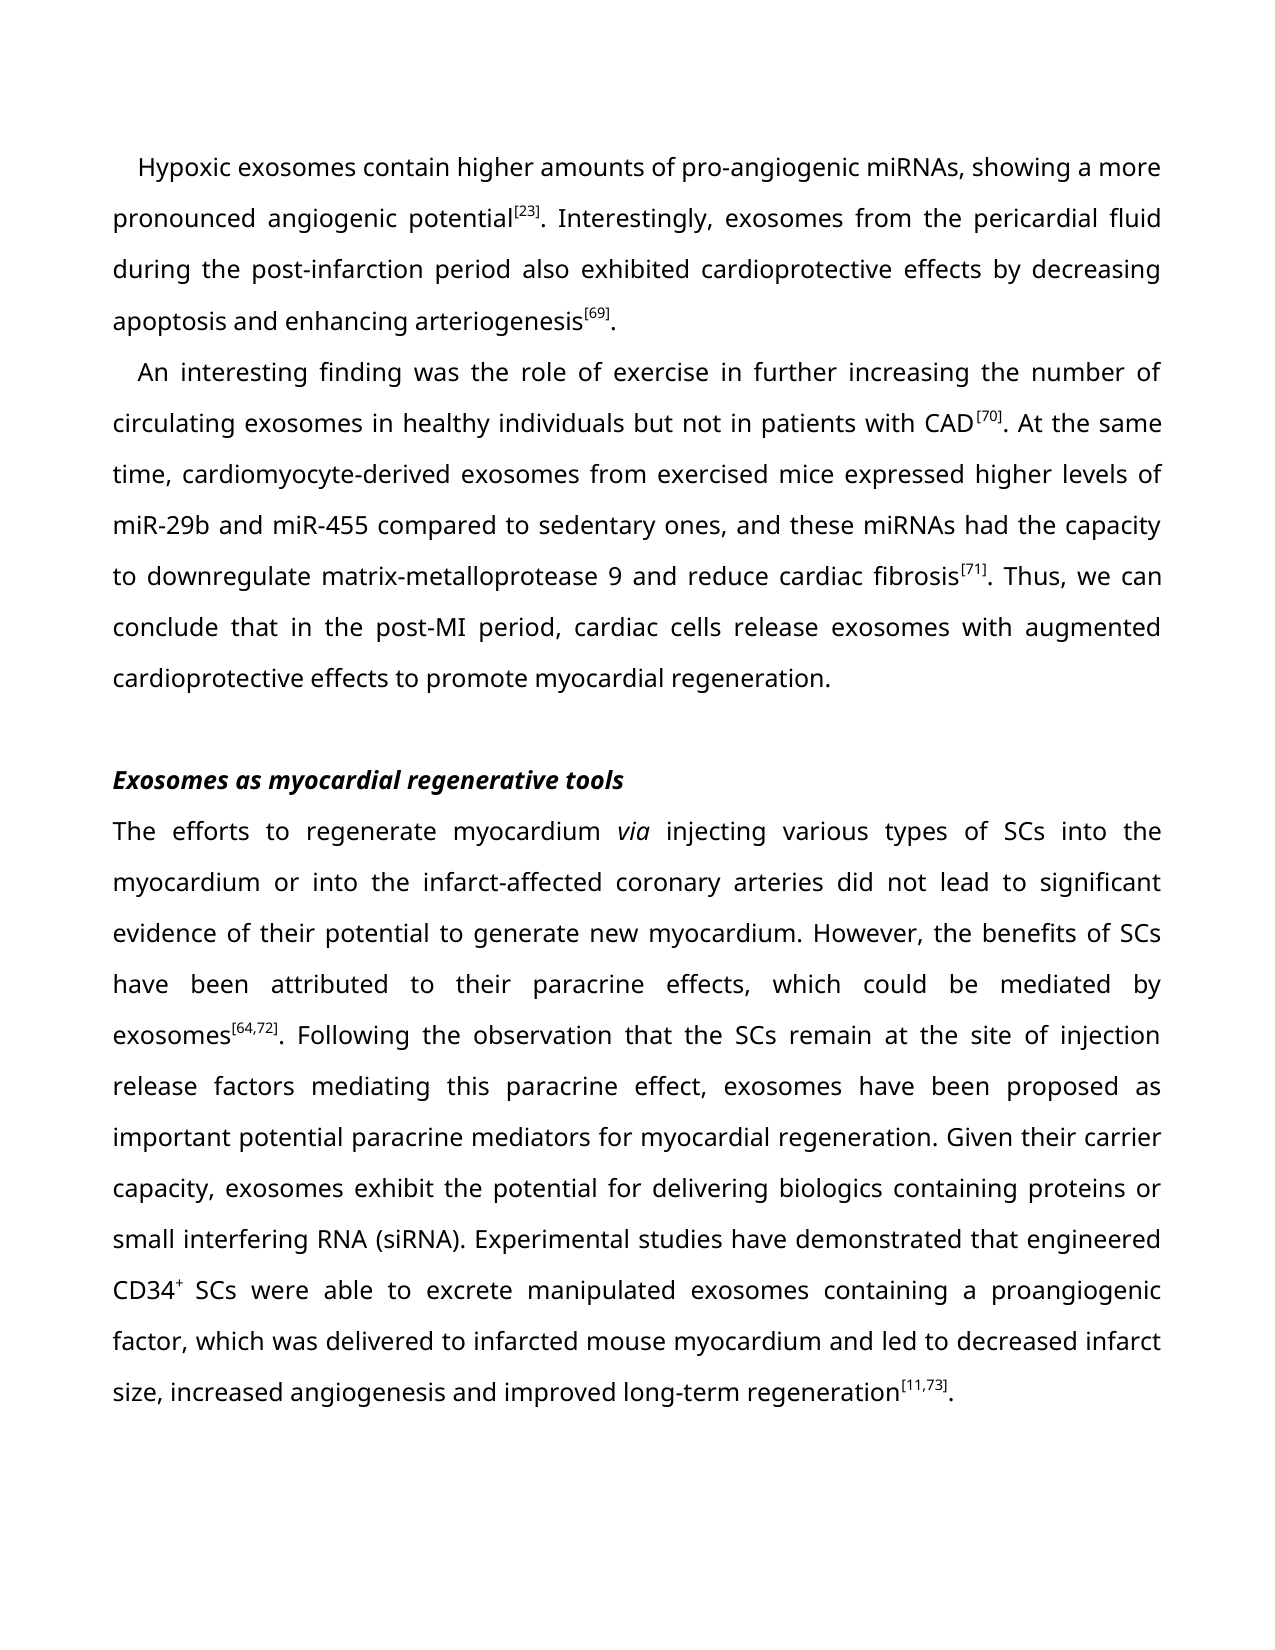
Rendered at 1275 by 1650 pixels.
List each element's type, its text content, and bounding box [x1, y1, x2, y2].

text Exosomes as myocardial regenerative tools [112, 762, 1162, 797]
text Hypoxic exosomes contain higher amounts of pro-angiogenic miRNAs, showing a more pronounced angiogenic potential[23]. Interestingly, exosomes from the pericardial fluid during the post-infarction period also exhibited cardioprotective effects by decreasing apoptosis and enhancing arteriogenesis[69]. [112, 150, 1162, 337]
text An interesting finding was the role of exercise in further increasing the number of circulating exosomes in healthy individuals but not in patients with CAD[70]. At the same time, cardiomyocyte-derived exosomes from exercised mice expressed higher levels of miR-29b and miR-455 compared to sedentary ones, and these miRNAs had the capacity to downregulate matrix-metalloprotease 9 and reduce cardiac fibrosis[71]. Thus, we can conclude that in the post-MI period, cardiac cells release exosomes with augmented cardioprotective effects to promote myocardial regeneration. [112, 354, 1162, 694]
text The efforts to regenerate myocardium via injecting various types of SCs into the myocardium or into the infarct-affected coronary arteries did not lead to significant evidence of their potential to generate new myocardium. However, the benefits of SCs have been attributed to their paracrine effects, which could be mediated by exosomes[64,72]. Following the observation that the SCs remain at the site of injection release factors mediating this paracrine effect, exosomes have been proposed as important potential paracrine mediators for myocardial regeneration. Given their carrier capacity, exosomes exhibit the potential for delivering biologics containing proteins or small interfering RNA (siRNA). Experimental studies have demonstrated that engineered CD34+ SCs were able to excrete manipulated exosomes containing a proangiogenic factor, which was delivered to infarcted mouse myocardium and led to decreased infarct size, increased angiogenesis and improved long-term regeneration[11,73]. [112, 813, 1162, 1409]
